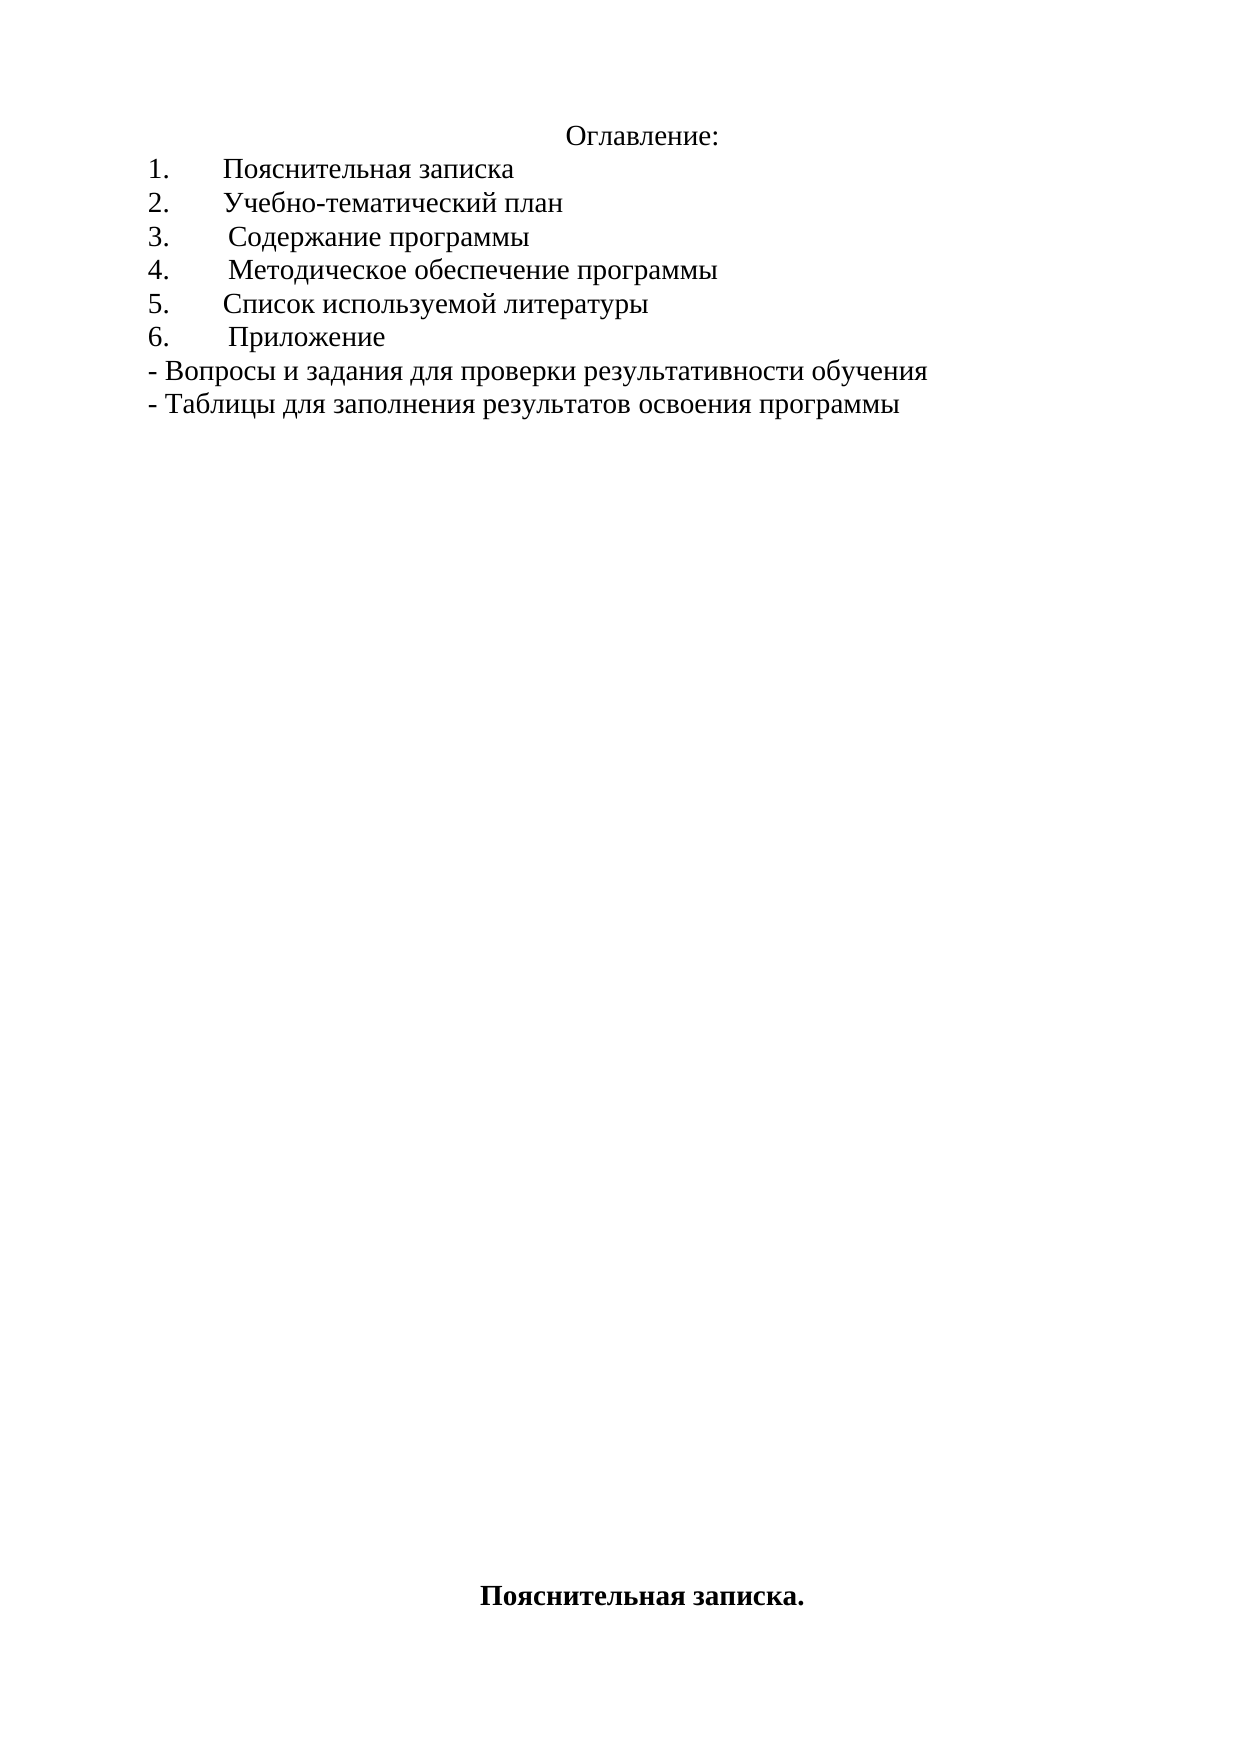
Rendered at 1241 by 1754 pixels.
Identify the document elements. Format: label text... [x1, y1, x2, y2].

text Оглавление: [148, 118, 1137, 152]
text 4. Методическое обеспечение программы [148, 252, 1137, 286]
text Пояснительная записка. [148, 1578, 1137, 1611]
text - Таблицы для заполнения результатов освоения программы [148, 386, 1137, 420]
text 3. Содержание программы [148, 219, 1137, 252]
list Учебно-тематический план [148, 185, 1137, 219]
list Пояснительная записка [148, 152, 1137, 185]
text 6. Приложение [148, 319, 1137, 353]
text - Вопросы и задания для проверки результативности обучения [148, 353, 1137, 386]
list Список используемой литературы [148, 286, 1137, 319]
